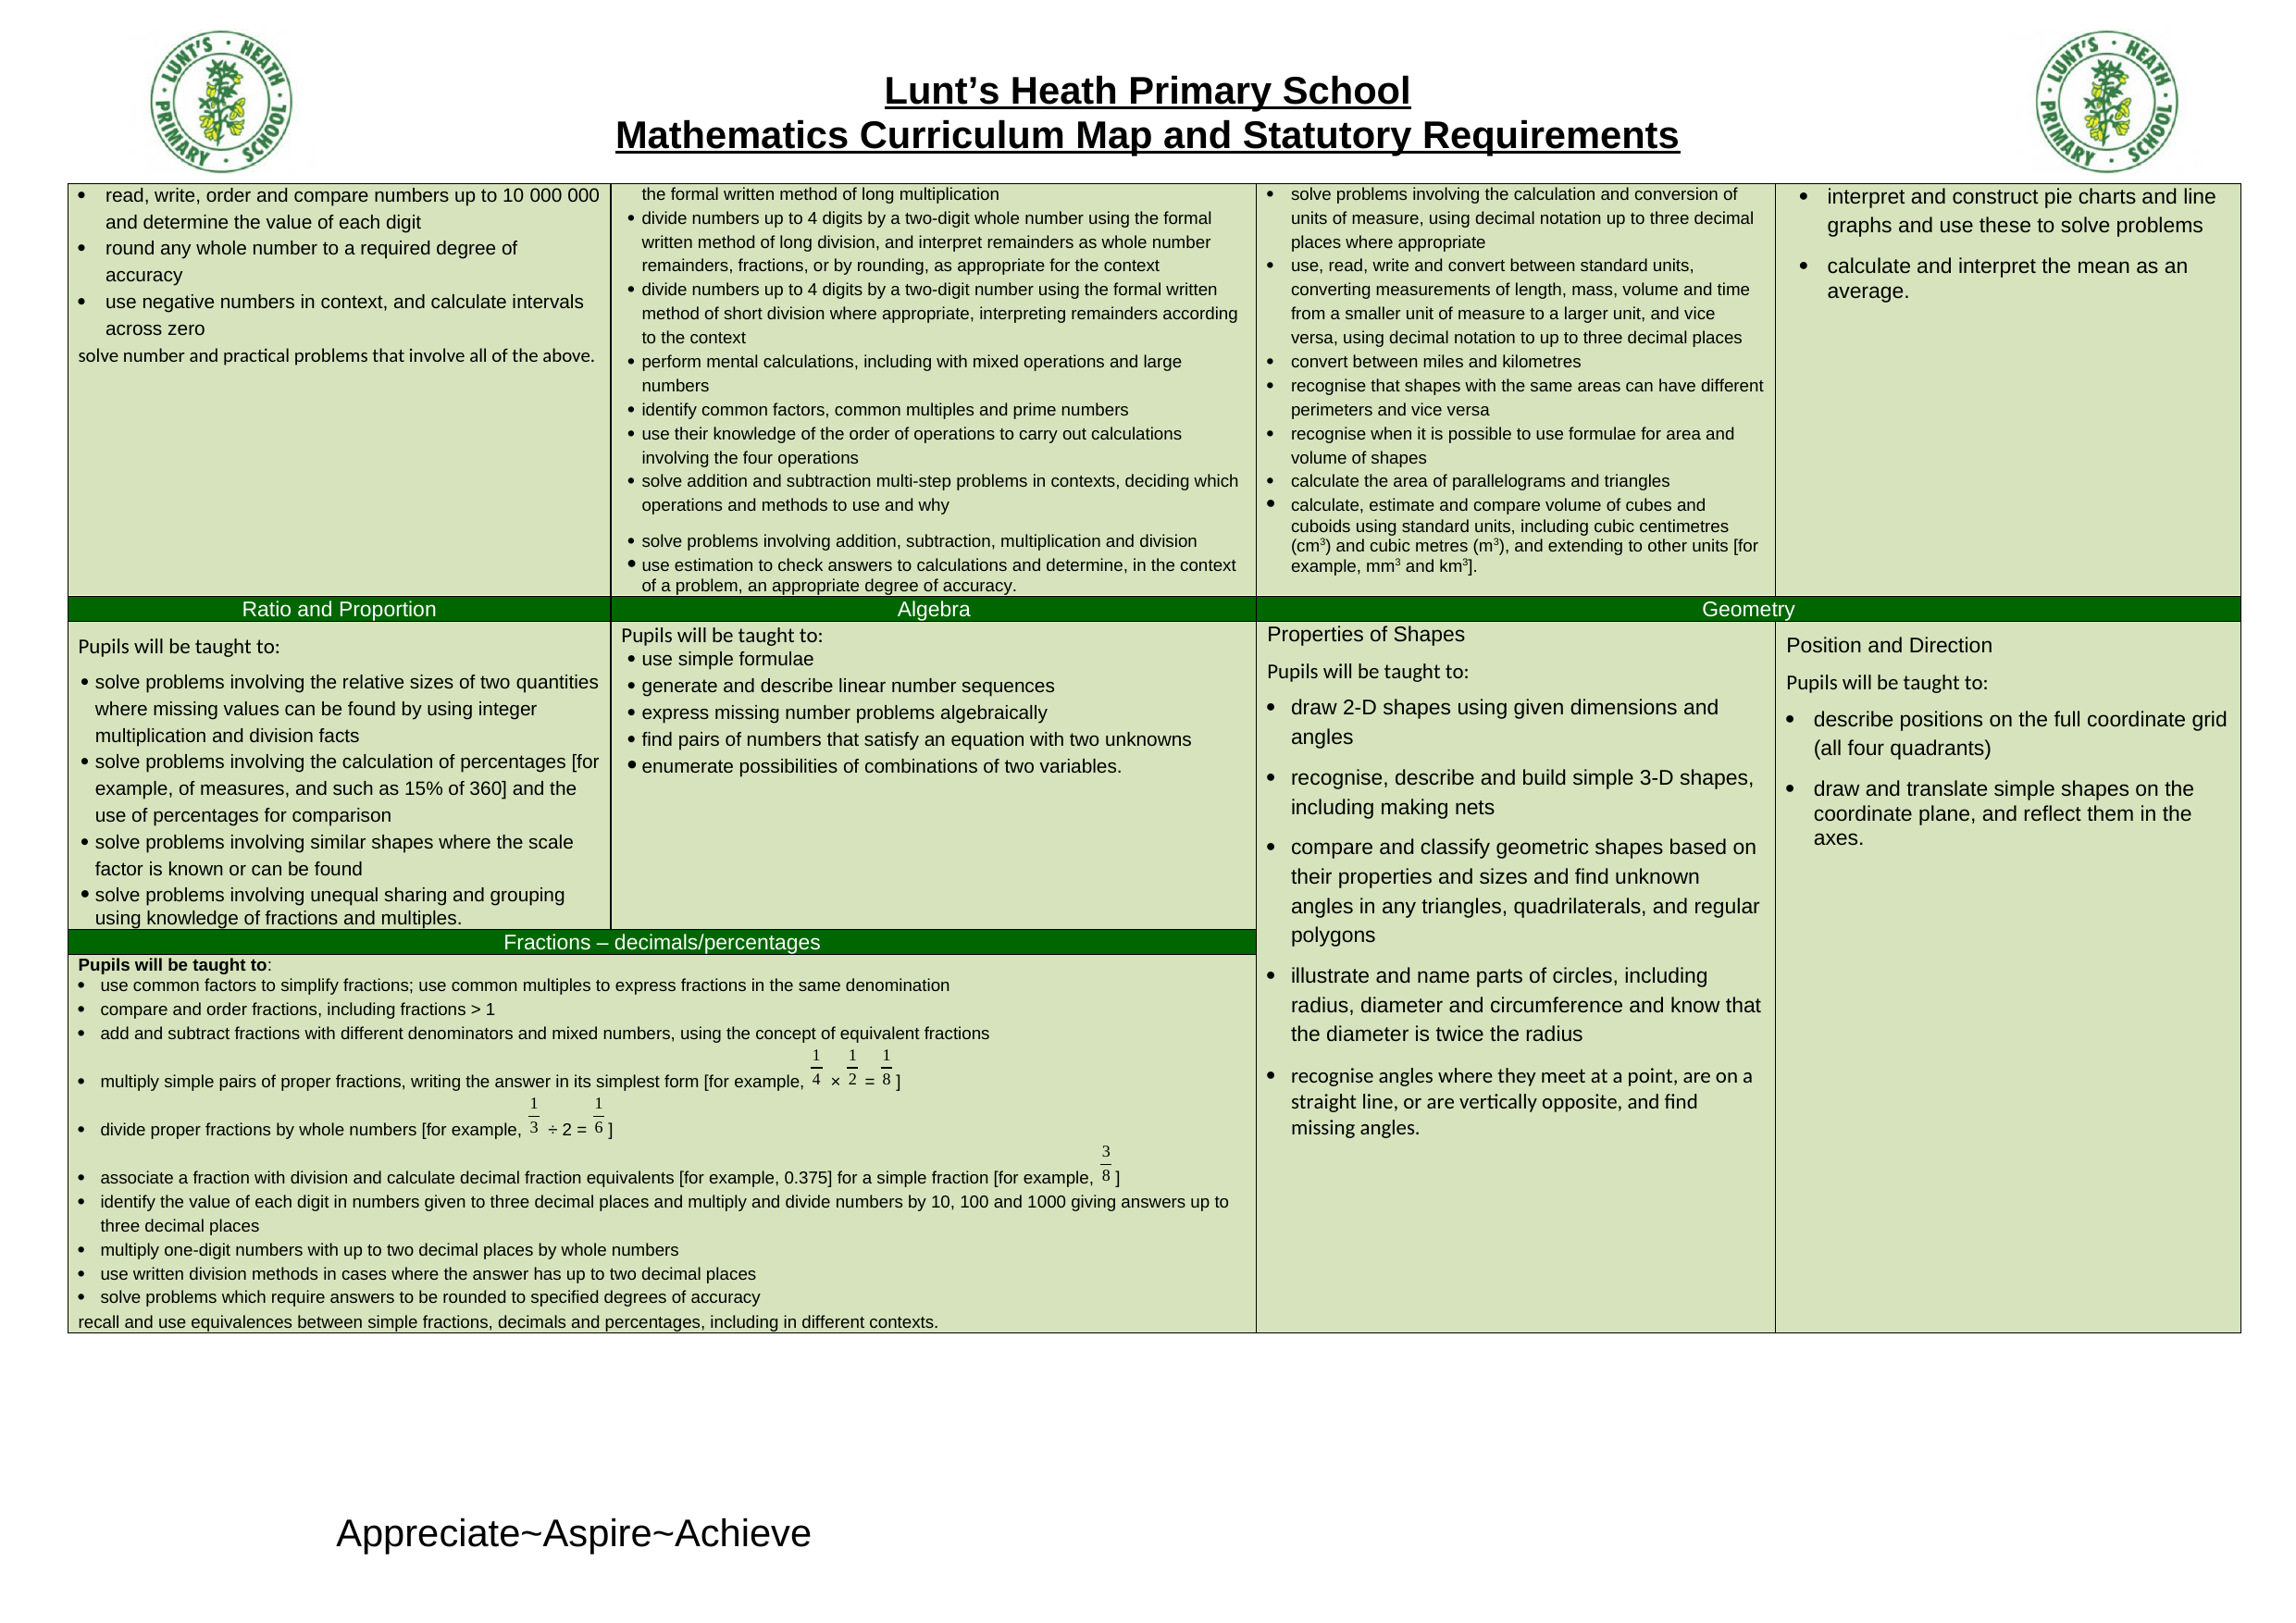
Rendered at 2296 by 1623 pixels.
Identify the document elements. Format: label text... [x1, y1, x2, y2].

table_cell Geometry [1257, 597, 2240, 621]
table_cell Algebra [612, 597, 1256, 621]
table_cell Pupils will be taught to: use simple formulae generate and describe linear number sequences express missing number problems algebraically find pairs of numbers that satisfy an equation with two unknowns enumerate possibilities of combinations of two variables. [612, 622, 1256, 929]
table_cell Properties of Shapes Pupils will be taught to: draw 2-D shapes using given dimensions and angles recognise, describe and build simple 3-D shapes, including making nets compare and classify geometric shapes based on their properties and sizes and find unknown angles in any triangles, quadrilaterals, and regular polygons illustrate and name parts of circles, including radius, diameter and circumference and know that the diameter is twice the radius recognise angles where they meet at a point, are on a straight line, or are vertically opposite, and find missing angles. [1257, 622, 1775, 1332]
table_cell Ratio and Proportion [68, 597, 610, 621]
table_cell Pupils will be taught to: solve problems involving the relative sizes of two quantities where missing values can be found by using integer multiplication and division facts solve problems involving the calculation of percentages [for example, of measures, and such as 15% of 360] and the use of percentages for comparison solve problems involving similar shapes where the scale factor is known or can be found solve problems involving unequal sharing and grouping using knowledge of fractions and multiples. [68, 622, 610, 929]
picture [2009, 29, 2203, 174]
table_cell Position and Direction Pupils will be taught to: describe positions on the full coordinate grid (all four quadrants) draw and translate simple shapes on the coordinate plane, and reflect them in the axes. [1776, 622, 2240, 1332]
table_cell Pupils will be taught to: use common factors to simplify fractions; use common multiples to express fractions in the same denomination compare and order fractions, including fractions > 1 add and subtract fractions with different denominators and mixed numbers, using the concept of equivalent fractions multiply simple pairs of proper fractions, writing the answer in its simplest form [for example, × = ] divide proper fractions by whole numbers [for example, ÷ 2 = ] associate a fraction with division and calculate decimal fraction equivalents [for example, 0.375] for a simple fraction [for example, ] identify the value of each digit in numbers given to three decimal places and multiply and divide numbers by 10, 100 and 1000 giving answers up to three decimal places multiply one-digit numbers with up to two decimal places by whole numbers use written division methods in cases where the answer has up to two decimal places solve problems which require answers to be rounded to specified degrees of accuracy recall and use equivalences between simple fractions, decimals and percentages, including in different contexts. [68, 955, 1256, 1332]
picture [124, 29, 316, 174]
table_cell Fractions – decimals/percentages [68, 930, 1256, 954]
